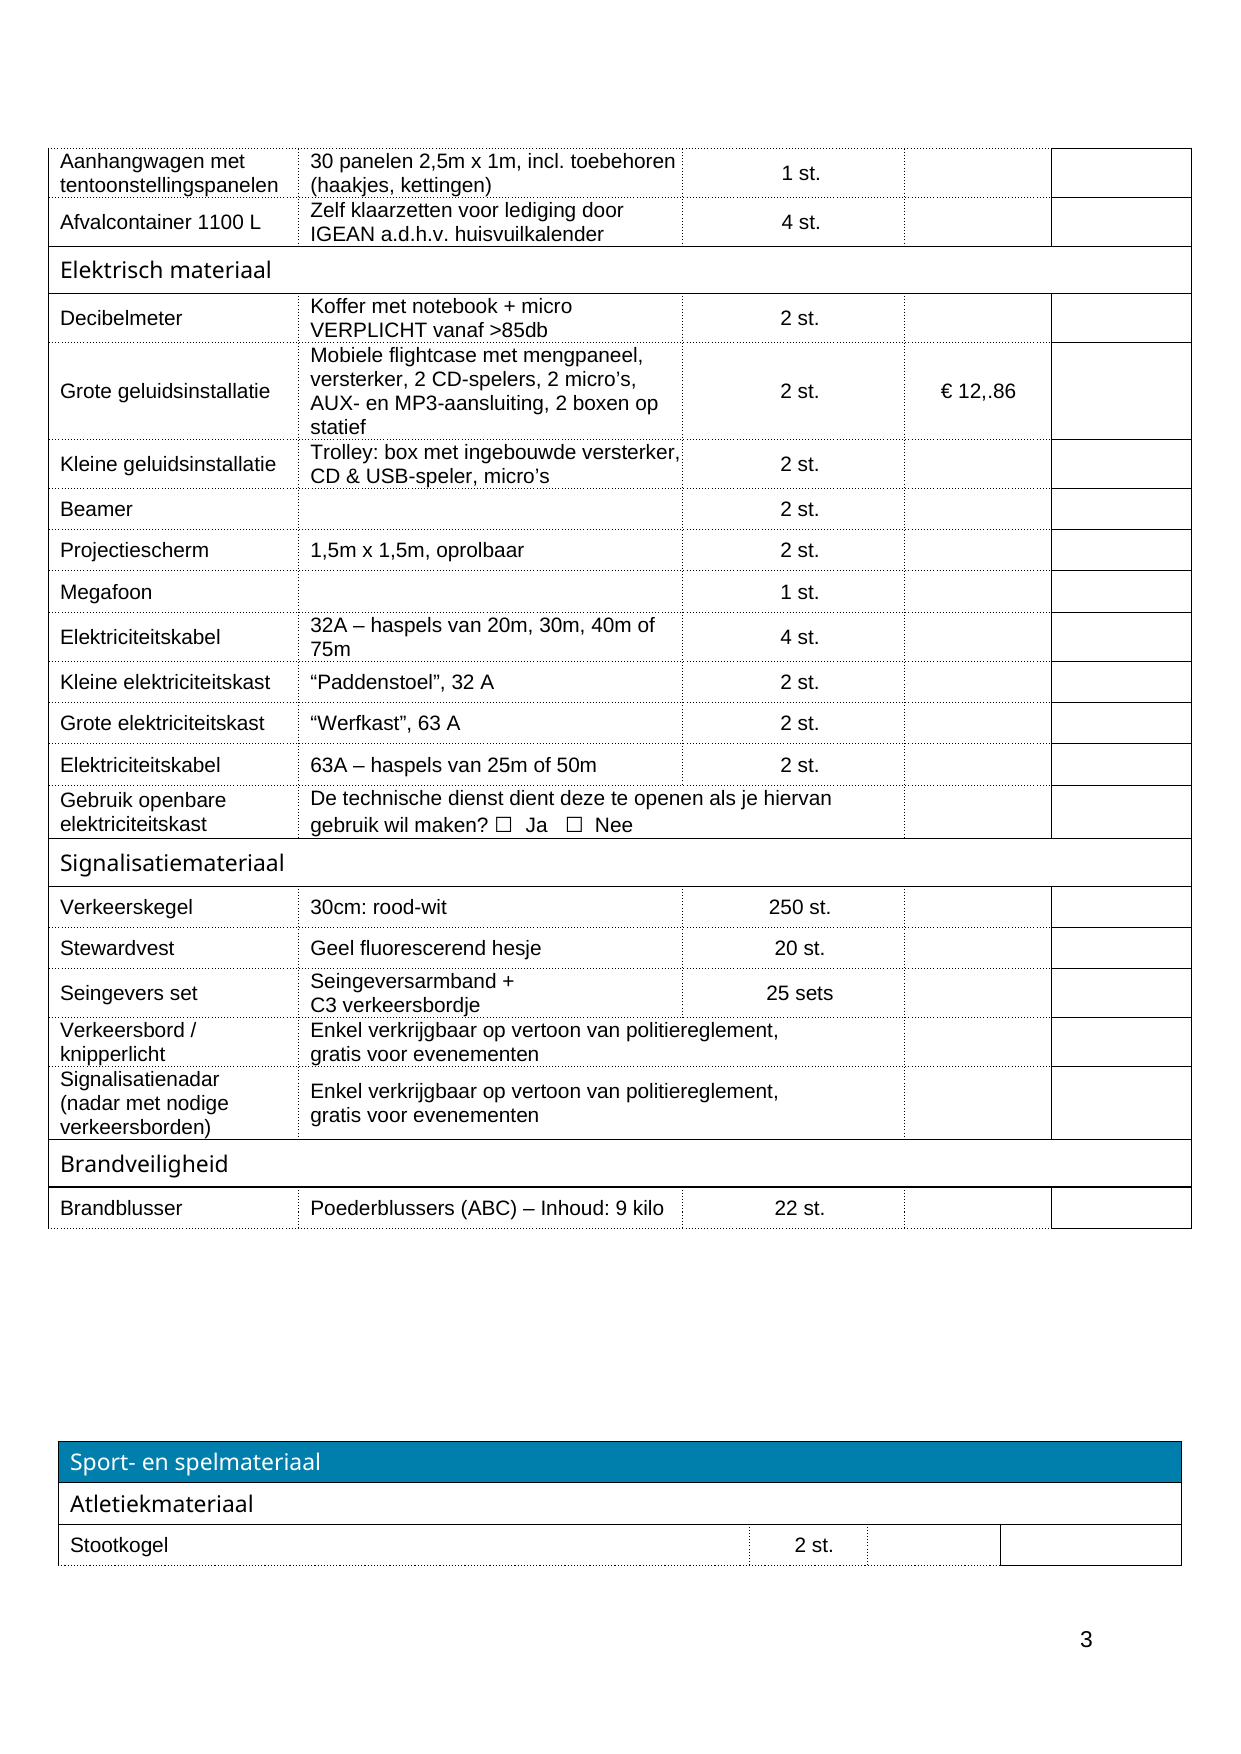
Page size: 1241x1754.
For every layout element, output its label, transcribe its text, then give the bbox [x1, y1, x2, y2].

table_cell Signalisatienadar (nadar met nodige verkeersborden) [49, 1066, 299, 1139]
table_cell [1052, 149, 1191, 197]
table_cell € 6,43 [904, 661, 1051, 702]
table_cell 22 st. [683, 1188, 904, 1228]
table_cell [1052, 928, 1191, 968]
table_cell Seingeversarmband + C3 verkeersbordje [299, 968, 683, 1017]
table_cell Elektrisch materiaal [49, 247, 1191, 293]
table_cell 4 st. [683, 612, 904, 661]
table_cell [1052, 571, 1191, 612]
table_cell Kleine geluidsinstallatie [49, 439, 299, 488]
table_cell Signalisatiemateriaal [49, 839, 1191, 886]
table_cell € 0,82 [904, 927, 1051, 968]
table_cell Megafoon [49, 570, 299, 612]
table_cell 1 st. [683, 570, 904, 612]
table_cell € 6,43 [904, 439, 1051, 488]
table_cell 63A – haspels van 25m of 50m [299, 743, 683, 785]
table_cell € 12,86 [904, 488, 1051, 529]
table_cell [1052, 703, 1191, 743]
table_cell Elektriciteitskabel [49, 743, 299, 785]
table_cell Stootkogel [59, 1525, 749, 1565]
table_cell De technische dienst dient deze te openen als je hiervan gebruik wil maken? ☐ Ja ☐ Nee [299, 785, 904, 838]
table_cell 1,5m x 1,5m, oprolbaar [299, 529, 683, 570]
table_cell [299, 488, 683, 529]
table_cell Elektriciteitskabel [49, 612, 299, 661]
table_cell € 0,18 [904, 887, 1051, 927]
table_cell 30cm: rood-wit [299, 887, 683, 927]
table_cell € 1,29 [867, 1525, 1000, 1565]
table_cell € 12,86 [904, 702, 1051, 743]
table_header Sport- en spelmateriaal [59, 1442, 1181, 1482]
table_cell Beamer [49, 488, 299, 529]
table_cell 2 st. [749, 1525, 867, 1565]
table_cell [1052, 1067, 1191, 1139]
table_cell Aanhangwagen met tentoonstellingspanelen [49, 148, 299, 197]
table_cell Brandblusser [49, 1188, 299, 1228]
table_cell € 19,88 [904, 148, 1051, 197]
table_cell [1052, 530, 1191, 570]
table_cell € 12,86 [904, 743, 1051, 785]
table_cell [1052, 198, 1191, 246]
table_cell Koffer met notebook + micro VERPLICHT vanaf >85db [299, 294, 683, 342]
table_cell Stewardvest [49, 927, 299, 968]
table_cell 2 st. [683, 342, 904, 439]
table_cell 250 st. [683, 887, 904, 927]
table_cell [299, 570, 683, 612]
table_cell Trolley: box met ingebouwde versterker, CD & USB-speler, micro’s [299, 439, 683, 488]
table_cell [1052, 744, 1191, 785]
table_cell € 4,79 [904, 570, 1051, 612]
table_cell [1052, 969, 1191, 1017]
table_cell Enkel verkrijgbaar op vertoon van politiereglement, gratis voor evenementen [299, 1066, 904, 1139]
table_cell € 12,86 [904, 612, 1051, 661]
table_cell Poederblussers (ABC) – Inhoud: 9 kilo [299, 1188, 683, 1228]
table_cell 1 st. [683, 148, 904, 197]
table_cell [1052, 613, 1191, 661]
table_cell 25 sets [683, 968, 904, 1017]
table_cell € 1,00 [904, 1017, 1051, 1066]
table_cell € 2,50 [904, 785, 1051, 838]
table_cell € 6,43 [904, 294, 1051, 342]
table_cell [1052, 294, 1191, 342]
table_cell Kleine elektriciteitskast [49, 661, 299, 702]
table_cell Gebruik openbare elektriciteitskast [49, 785, 299, 838]
table_cell 2 st. [683, 439, 904, 488]
table_cell 4 st. [683, 197, 904, 246]
table_cell Afvalcontainer 1100 L [49, 197, 299, 246]
table_cell Mobiele flightcase met mengpaneel, versterker, 2 CD-spelers, 2 micro’s, AUX- en MP3-aansluiting, 2 boxen op statief [299, 342, 683, 439]
table_cell Projectiescherm [49, 529, 299, 570]
table_cell € 4,79 [904, 529, 1051, 570]
table_cell Verkeerskegel [49, 887, 299, 927]
table_cell [1052, 1018, 1191, 1066]
table_cell € 1,00 [904, 968, 1051, 1017]
table_cell “Paddenstoel”, 32 A [299, 661, 683, 702]
table_cell “Werfkast”, 63 A [299, 702, 683, 743]
table_cell 32A – haspels van 20m, 30m, 40m of 75m [299, 612, 683, 661]
table_cell [1052, 343, 1191, 439]
table_cell [1052, 887, 1191, 927]
table_cell € 5,00 [904, 1188, 1051, 1228]
table_cell Atletiekmateriaal [59, 1483, 1181, 1523]
table_cell Zelf klaarzetten voor lediging door IGEAN a.d.h.v. huisvuilkalender [299, 197, 683, 246]
table_cell 2 st. [683, 743, 904, 785]
table_cell Geel fluorescerend hesje [299, 927, 683, 968]
table_cell [1052, 1188, 1191, 1228]
table_cell 20 st. [683, 927, 904, 968]
table_cell 2 st. [683, 529, 904, 570]
table_cell Verkeersbord / knipperlicht [49, 1017, 299, 1066]
table_cell 2 st. [683, 294, 904, 342]
table_cell [1052, 489, 1191, 529]
table_cell 2 st. [683, 488, 904, 529]
table_cell Brandveiligheid [49, 1140, 1191, 1186]
table_cell 2 st. [683, 661, 904, 702]
table_cell 30 panelen 2,5m x 1m, incl. toebehoren (haakjes, kettingen) [299, 148, 683, 197]
table_cell [1052, 786, 1191, 838]
table_cell [1052, 662, 1191, 702]
table_cell [1001, 1525, 1181, 1565]
table_cell Grote elektriciteitskast [49, 702, 299, 743]
table_cell 2 st. [683, 702, 904, 743]
table_cell € 12,.86 [904, 342, 1051, 439]
table_cell [1052, 440, 1191, 488]
table_cell Enkel verkrijgbaar op vertoon van politiereglement, gratis voor evenementen [299, 1017, 904, 1066]
table_cell Decibelmeter [49, 294, 299, 342]
table_cell Afrekening via IGEAN [904, 197, 1051, 246]
table_cell € 2,00 [904, 1066, 1051, 1139]
table_cell Grote geluidsinstallatie [49, 342, 299, 439]
table_cell Seingevers set [49, 968, 299, 1017]
